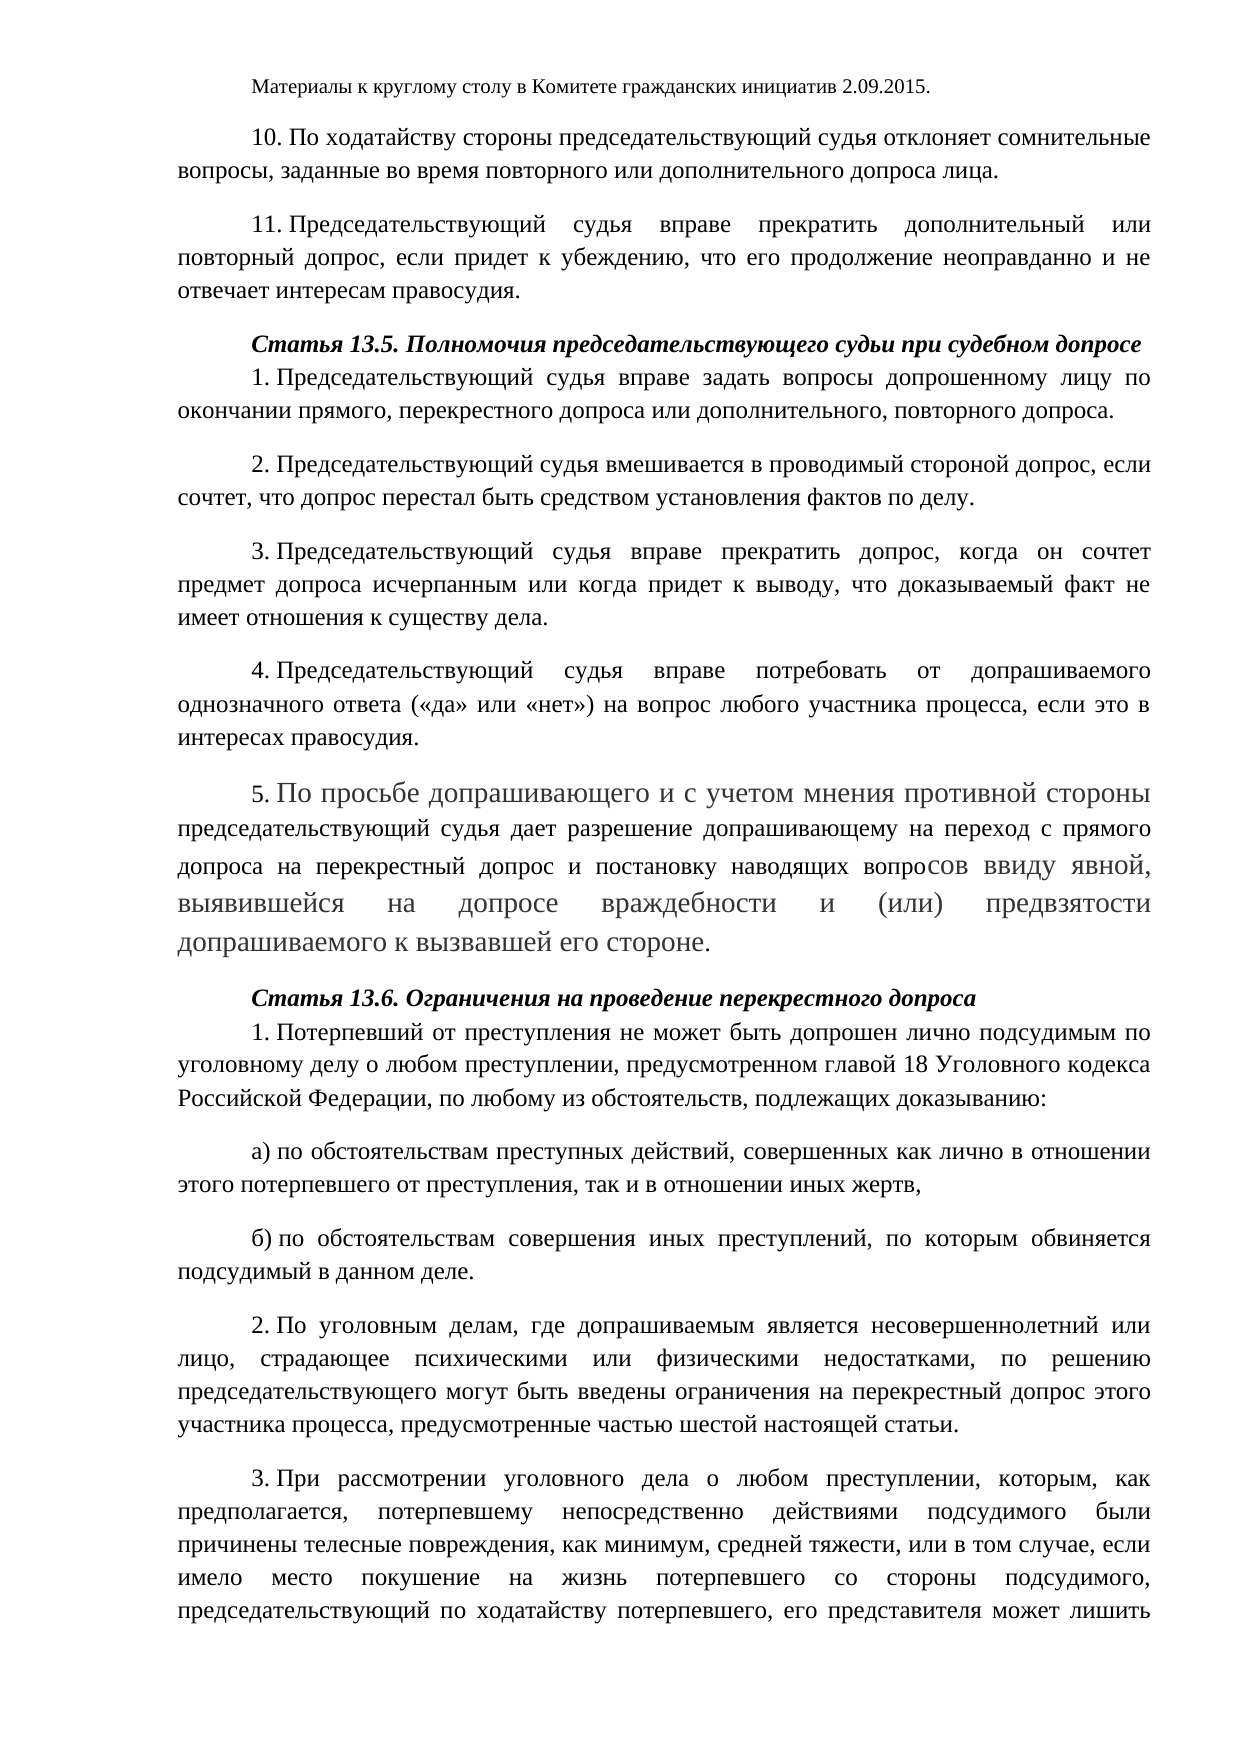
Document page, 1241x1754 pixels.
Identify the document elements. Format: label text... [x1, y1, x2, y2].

text 2. Председательствующий судья вмешивается в проводимый стороной допрос, если сочтет, что допрос перестал быть средством установления фактов по делу. [177, 449, 1152, 511]
text 5. По просьбе допрашивающего и с учетом мнения противной стороны председательствующий судья дает разрешение допрашивающему на переход с прямого допроса на перекрестный допрос и постановку наводящих вопросов ввиду явной, выявившейся на допросе враждебности и (или) предвзятости допрашиваемого к вызвавшей его стороне. [177, 776, 1152, 958]
text 11. Председательствующий судья вправе прекратить дополнительный или повторный допрос, если придет к убеждению, что его продолжение неоправданно и не отвечает интересам правосудия. [177, 209, 1152, 304]
text 2. По уголовным делам, где допрашиваемым является несовершеннолетний или лицо, страдающее психическими или физическими недостатками, по решению председательствующего могут быть введены ограничения на перекрестный допрос этого участника процесса, предусмотренные частью шестой настоящей статьи. [177, 1310, 1152, 1438]
text 3. Председательствующий судья вправе прекратить допрос, когда он сочтет предмет допроса исчерпанным или когда придет к выводу, что доказываемый факт не имеет отношения к существу дела. [177, 536, 1152, 631]
subtitle Статья 13.6. Ограничения на проведение перекрестного допроса [177, 983, 1152, 1012]
subtitle Статья 13.5. Полномочия председательствующего судьи при судебном допросе [177, 329, 1152, 358]
text 1. Потерпевший от преступления не может быть допрошен лично подсудимым по уголовному делу о любом преступлении, предусмотренном главой 18 Уголовного кодекса Российской Федерации, по любому из обстоятельств, подлежащих доказыванию: [177, 1017, 1152, 1111]
text а) по обстоятельствам преступных действий, совершенных как лично в отношении этого потерпевшего от преступления, так и в отношении иных жертв, [177, 1136, 1152, 1198]
text 10. По ходатайству стороны председательствующий судья отклоняет сомнительные вопросы, заданные во время повторного или дополнительного допроса лица. [177, 122, 1152, 184]
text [177, 1463, 1152, 1624]
text 1. Председательствующий судья вправе задать вопросы допрошенному лицу по окончании прямого, перекрестного допроса или дополнительного, повторного допроса. [177, 362, 1152, 424]
text 4. Председательствующий судья вправе потребовать от допрашиваемого однозначного ответа («да» или «нет») на вопрос любого участника процесса, если это в интересах правосудия. [177, 656, 1152, 750]
text б) по обстоятельствам совершения иных преступлений, по которым обвиняется подсудимый в данном деле. [177, 1223, 1152, 1285]
